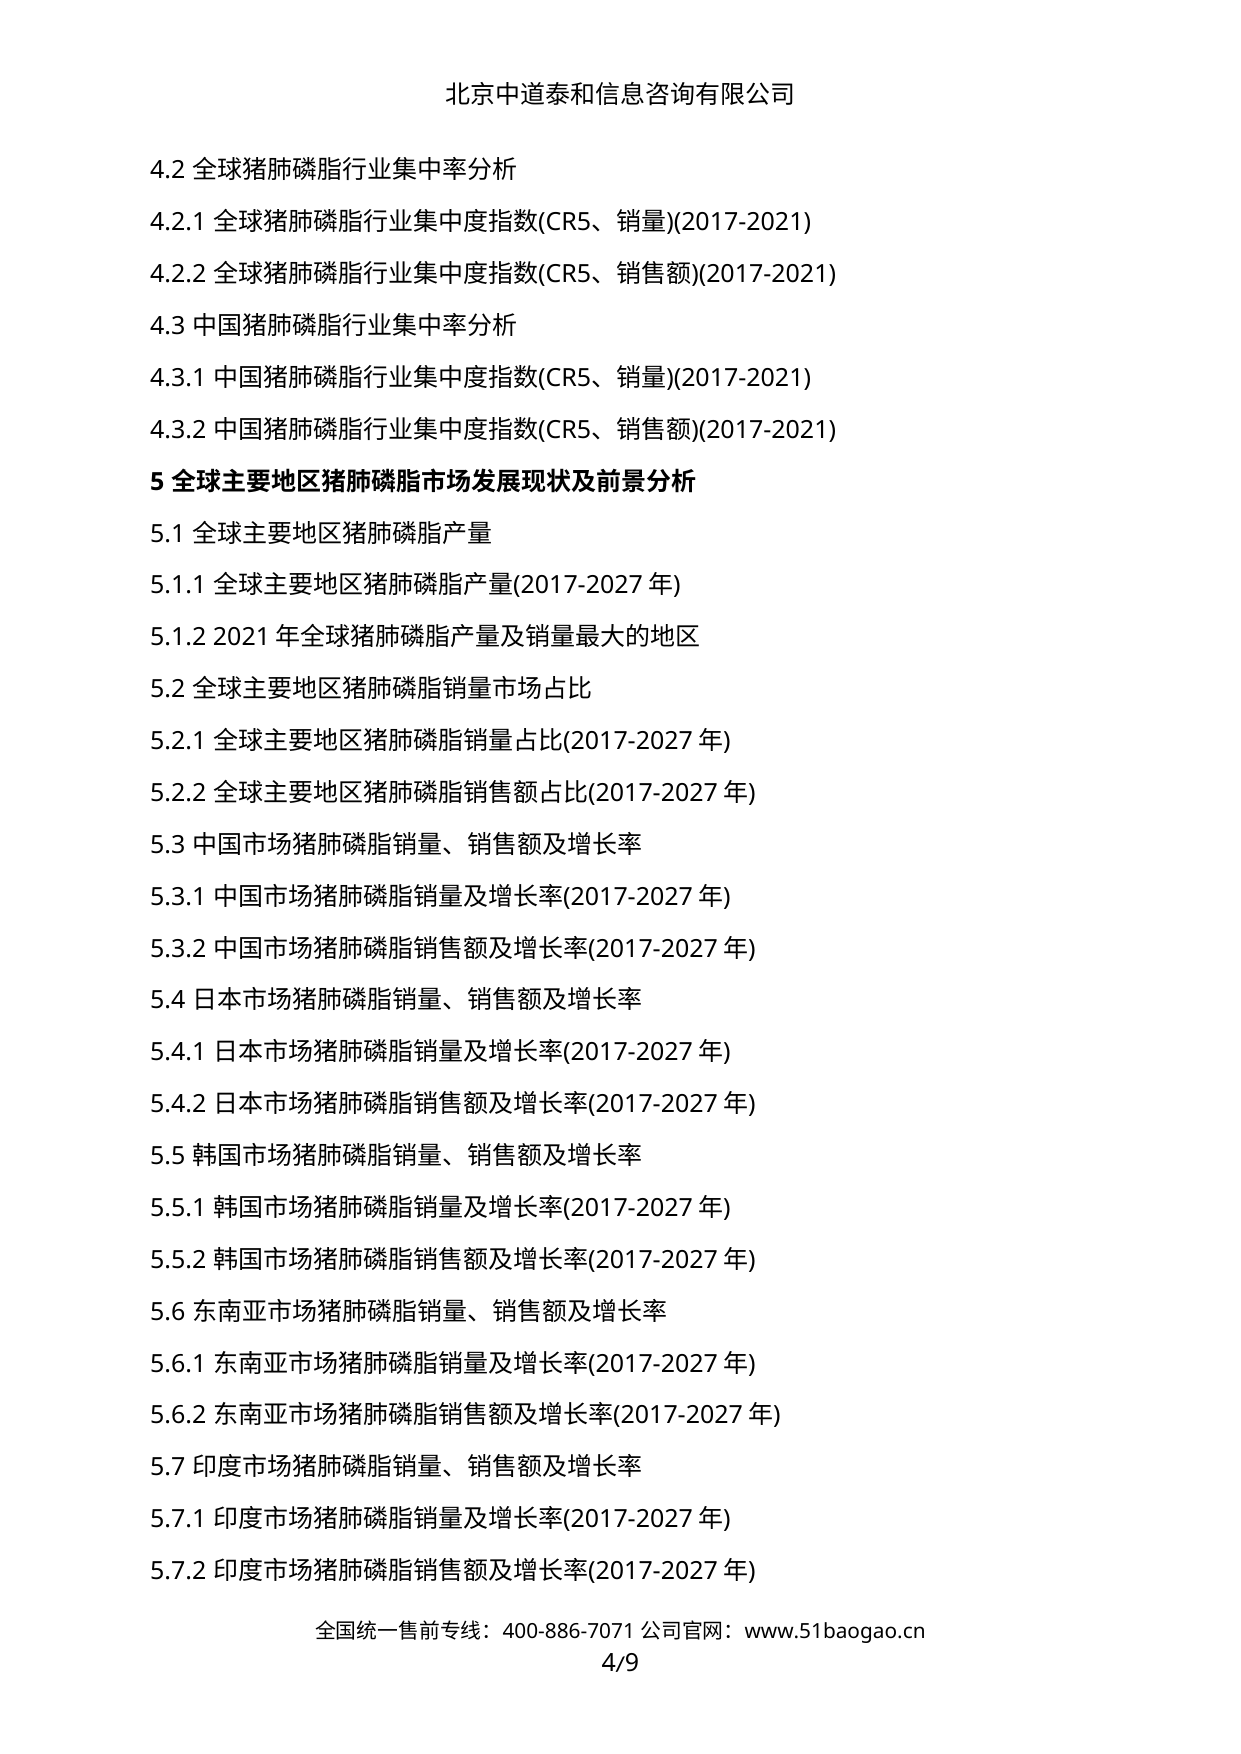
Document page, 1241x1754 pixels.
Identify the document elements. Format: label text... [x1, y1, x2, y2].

text 5.1.2 2021年全球猪肺磷脂产量及销量最大的地区 [150, 617, 1090, 653]
text 5.3 中国市场猪肺磷脂销量、销售额及增长率 [150, 824, 1090, 861]
text 5.3.2 中国市场猪肺磷脂销售额及增长率(2017-2027年) [150, 928, 1090, 964]
text 5.6.1 东南亚市场猪肺磷脂销量及增长率(2017-2027年) [150, 1343, 1090, 1379]
text 5 全球主要地区猪肺磷脂市场发展现状及前景分析 [150, 461, 1090, 497]
text 5.3.1 中国市场猪肺磷脂销量及增长率(2017-2027年) [150, 876, 1090, 912]
text 4.3.2 中国猪肺磷脂行业集中度指数(CR5、销售额)(2017-2021) [150, 409, 1090, 446]
text 5.2 全球主要地区猪肺磷脂销量市场占比 [150, 669, 1090, 705]
text 5.5.2 韩国市场猪肺磷脂销售额及增长率(2017-2027年) [150, 1239, 1090, 1276]
text 5.4 日本市场猪肺磷脂销量、销售额及增长率 [150, 980, 1090, 1016]
text 5.5 韩国市场猪肺磷脂销量、销售额及增长率 [150, 1136, 1090, 1172]
text 5.5.1 韩国市场猪肺磷脂销量及增长率(2017-2027年) [150, 1187, 1090, 1224]
text 5.1.1 全球主要地区猪肺磷脂产量(2017-2027年) [150, 565, 1090, 601]
text 4.2.1 全球猪肺磷脂行业集中度指数(CR5、销量)(2017-2021) [150, 202, 1090, 238]
text 4.3 中国猪肺磷脂行业集中率分析 [150, 306, 1090, 342]
text 5.2.1 全球主要地区猪肺磷脂销量占比(2017-2027年) [150, 721, 1090, 757]
text 5.7.2 印度市场猪肺磷脂销售额及增长率(2017-2027年) [150, 1551, 1090, 1587]
text 5.6.2 东南亚市场猪肺磷脂销售额及增长率(2017-2027年) [150, 1395, 1090, 1431]
text 5.4.1 日本市场猪肺磷脂销量及增长率(2017-2027年) [150, 1032, 1090, 1068]
text 5.4.2 日本市场猪肺磷脂销售额及增长率(2017-2027年) [150, 1084, 1090, 1120]
text 4.2.2 全球猪肺磷脂行业集中度指数(CR5、销售额)(2017-2021) [150, 254, 1090, 290]
text 4.3.1 中国猪肺磷脂行业集中度指数(CR5、销量)(2017-2021) [150, 357, 1090, 394]
text 5.2.2 全球主要地区猪肺磷脂销售额占比(2017-2027年) [150, 772, 1090, 809]
text 5.6 东南亚市场猪肺磷脂销量、销售额及增长率 [150, 1291, 1090, 1327]
text 5.7.1 印度市场猪肺磷脂销量及增长率(2017-2027年) [150, 1499, 1090, 1535]
text 5.1 全球主要地区猪肺磷脂产量 [150, 513, 1090, 549]
text 4.2 全球猪肺磷脂行业集中率分析 [150, 150, 1090, 186]
text 5.7 印度市场猪肺磷脂销量、销售额及增长率 [150, 1447, 1090, 1483]
